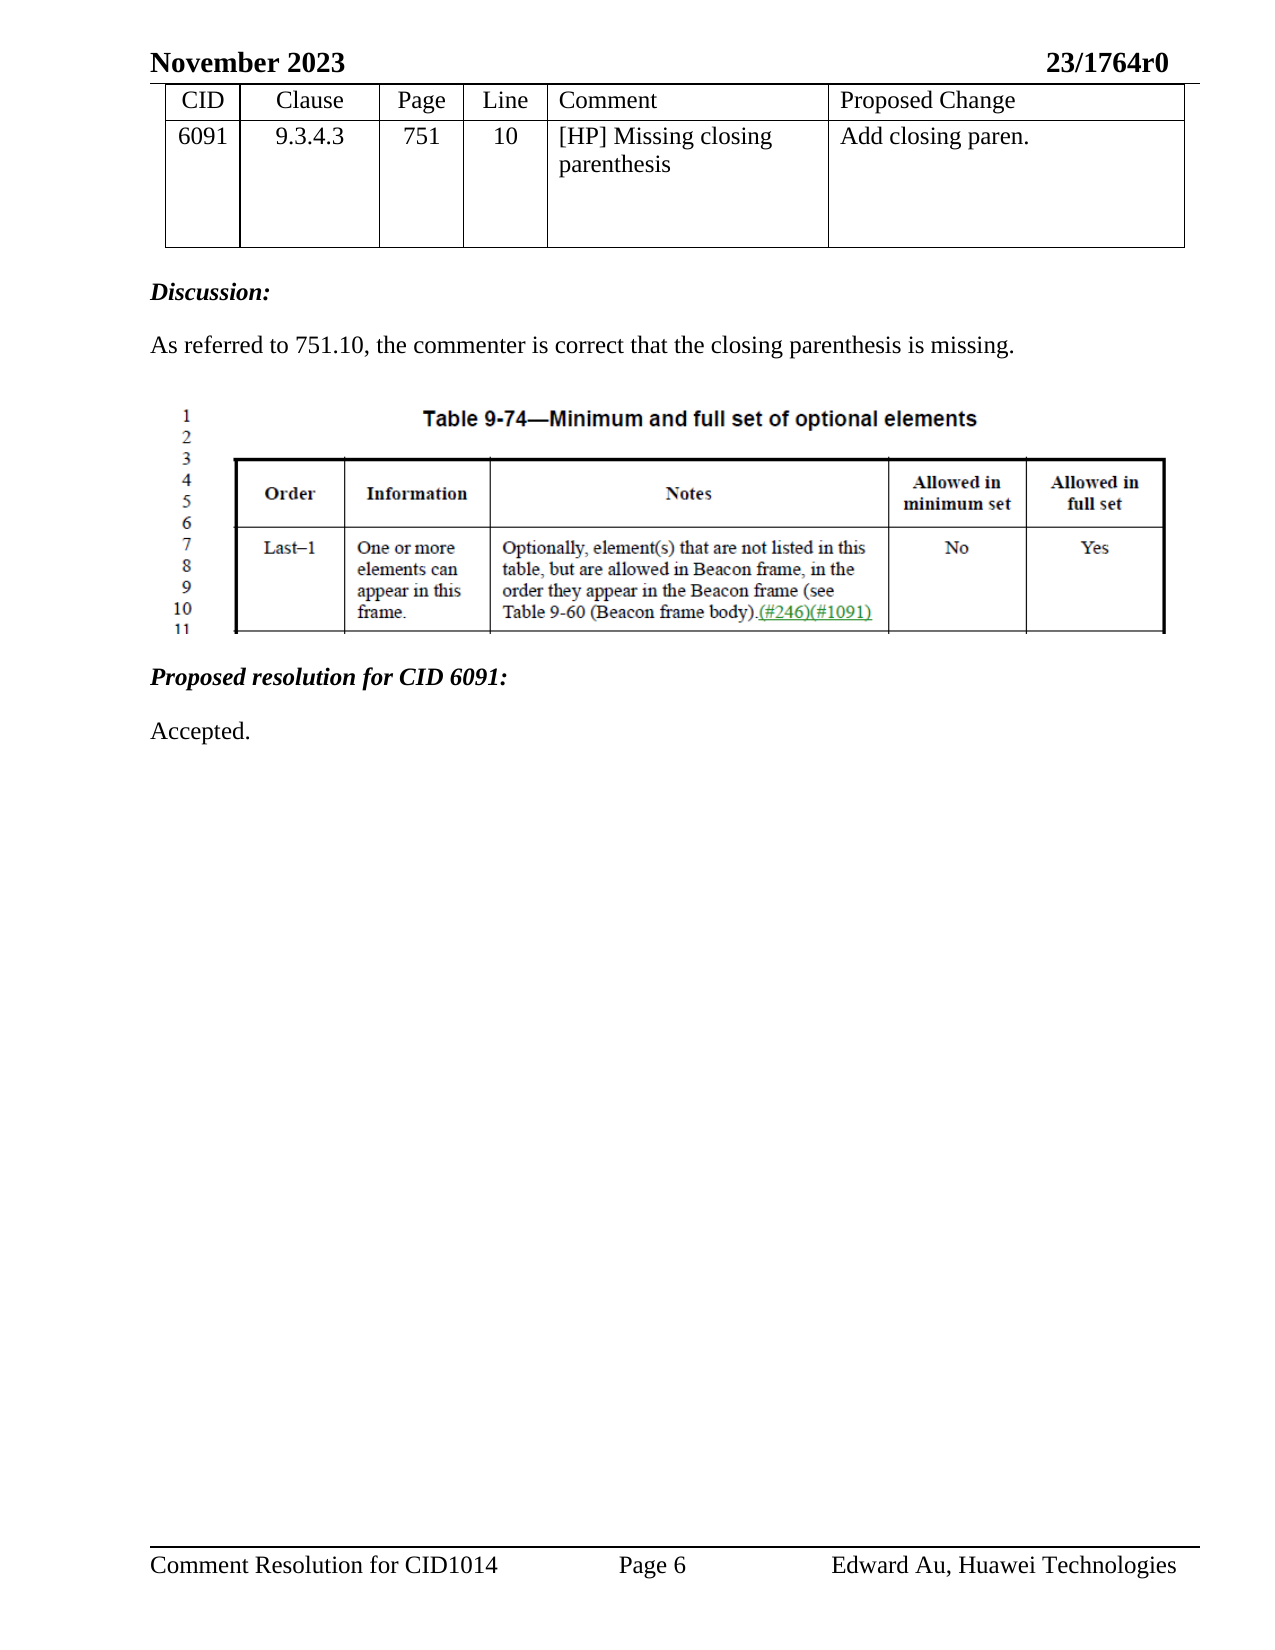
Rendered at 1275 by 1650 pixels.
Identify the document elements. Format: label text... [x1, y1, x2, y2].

text Discussion: [150, 277, 1200, 306]
table_header Line [464, 85, 547, 120]
table_cell Add closing paren. [829, 121, 1184, 247]
table_header CID [166, 85, 239, 120]
table_header Comment [548, 85, 828, 120]
text Proposed resolution for CID 6091: [150, 662, 1200, 691]
table_cell 10 [464, 121, 547, 247]
table_header Proposed Change [829, 85, 1184, 120]
table_cell [HP] Missing closing parenthesis [548, 121, 828, 247]
table_cell 9.3.4.3 [241, 121, 379, 247]
text As referred to 751.10, the commenter is correct that the closing parenthesis is missing. [150, 331, 1200, 359]
table_header Page [380, 85, 463, 120]
table_cell 6091 [166, 121, 239, 247]
text Accepted. [150, 716, 1200, 745]
table_header Clause [241, 85, 379, 120]
table_cell 751 [380, 121, 463, 247]
